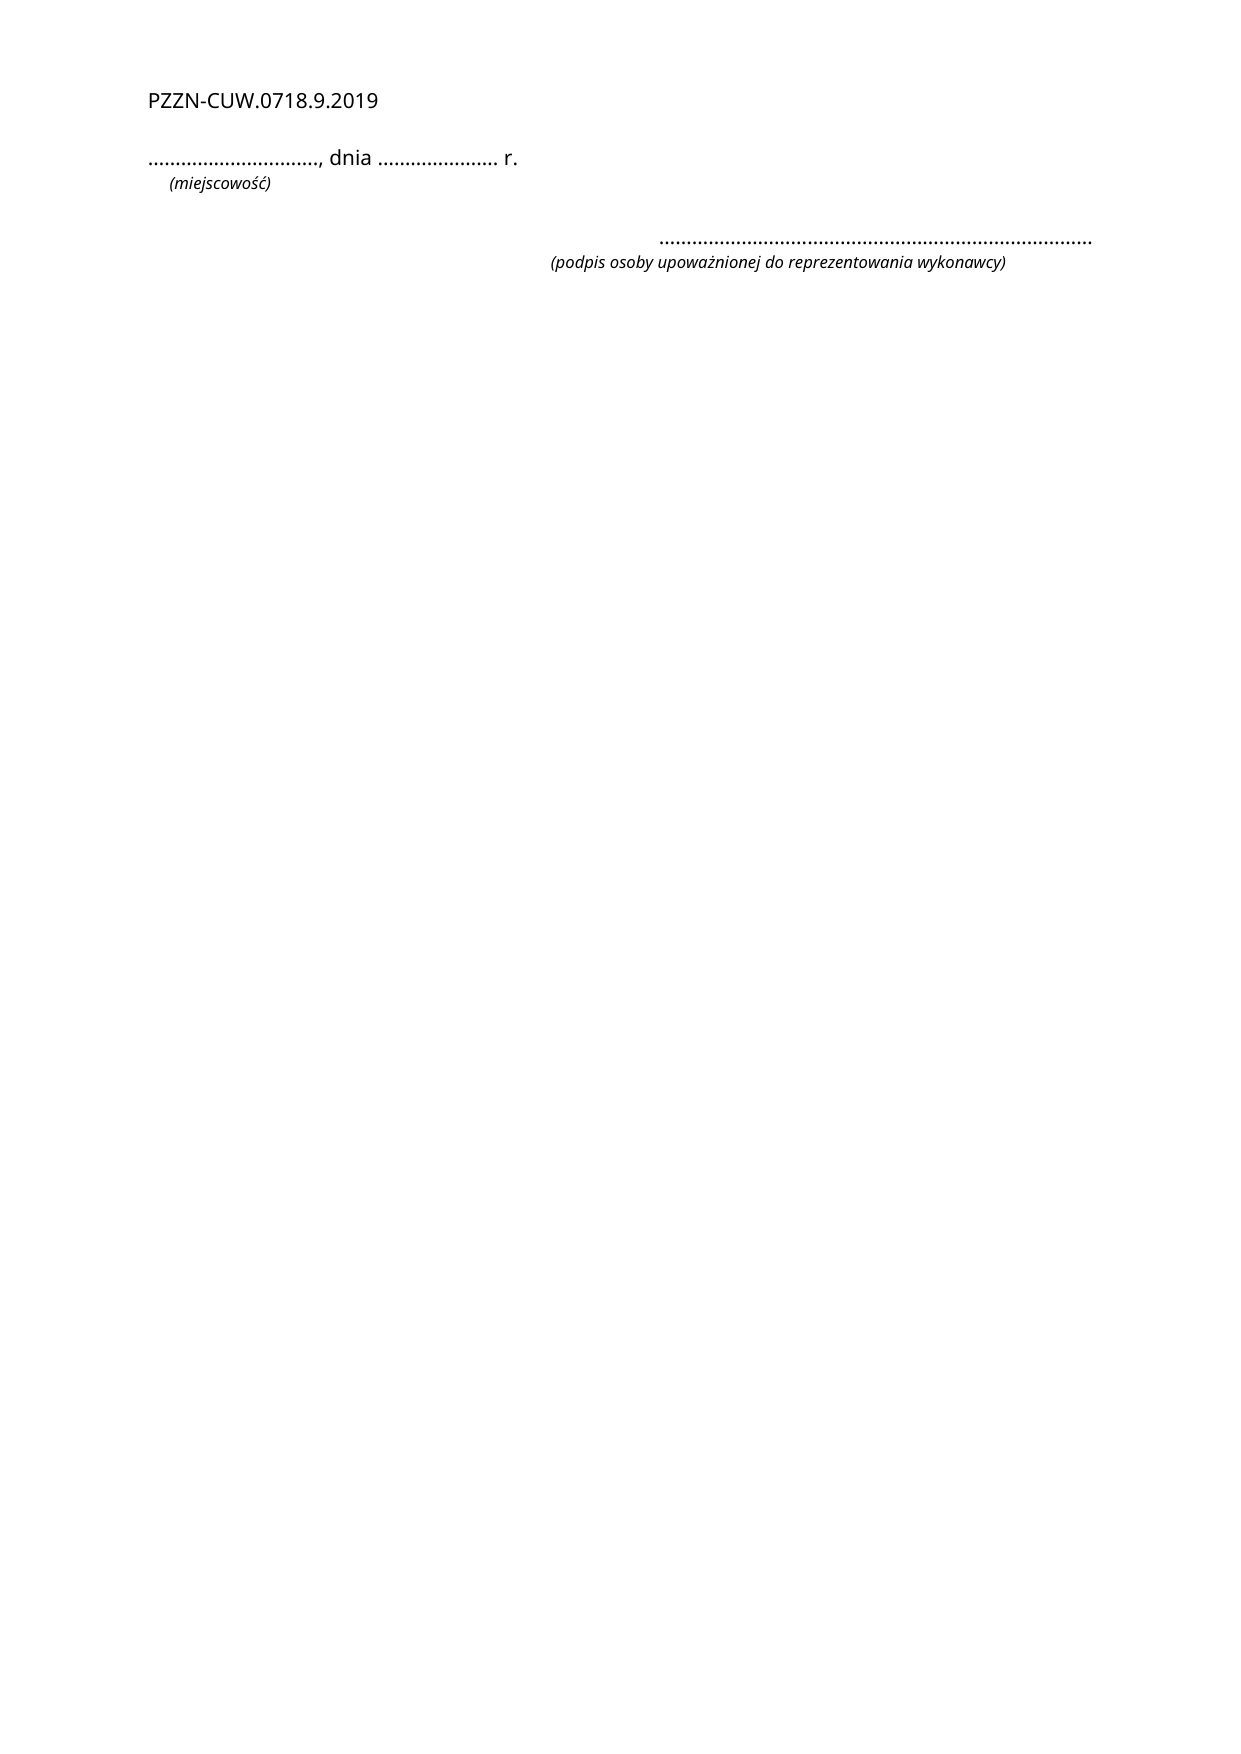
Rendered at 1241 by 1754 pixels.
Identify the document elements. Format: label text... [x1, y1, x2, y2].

text (podpis osoby upoważnionej do reprezentowania wykonawcy) [148, 251, 1093, 273]
text (miejscowość) [148, 171, 1093, 194]
text …………………………………………………….……………… [148, 222, 1093, 251]
text …………………...……., dnia …………………. r. [148, 143, 1093, 171]
